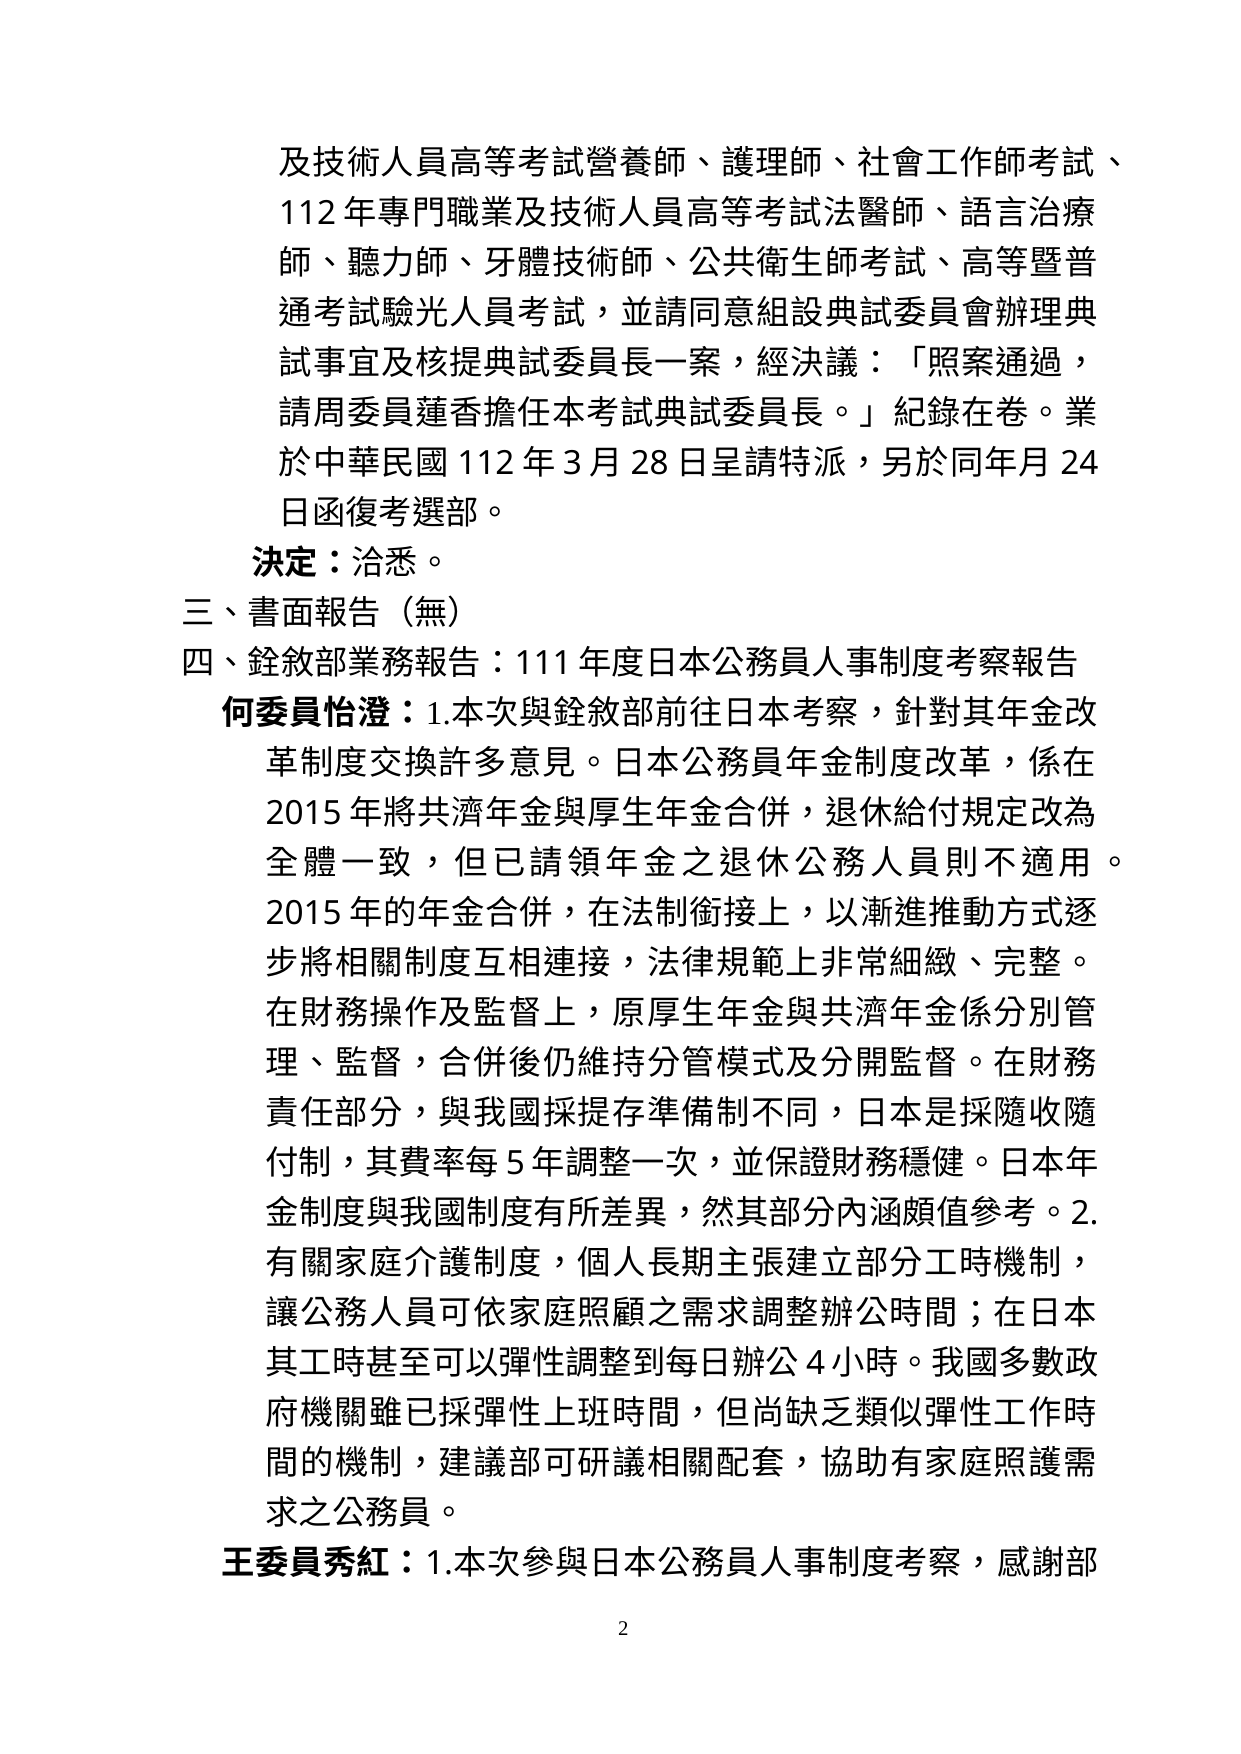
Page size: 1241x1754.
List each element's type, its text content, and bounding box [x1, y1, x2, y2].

text 三、書面報告（無） [148, 585, 1098, 635]
text 決定：洽悉。 [251, 535, 1098, 585]
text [221, 1535, 1098, 1585]
text 何委員怡澄：1.本次與銓敘部前往日本考察，針對其年金改革制度交換許多意見。日本公務員年金制度改革，係在2015年將共濟年金與厚生年金合併，退休給付規定改為全體一致，但已請領年金之退休公務人員則不適用。2015年的年金合併，在法制銜接上，以漸進推動方式逐步將相關制度互相連接，法律規範上非常細緻、完整。在財務操作及監督上，原厚生年金與共濟年金係分別管理、監督，合併後仍維持分管模式及分開監督。在財務責任部分，與我國採提存準備制不同，日本是採隨收隨付制，其費率每5年調整一次，並保證財務穩健。日本年金制度與我國制度有所差異，然其部分內涵頗值參考。2.有關家庭介護制度，個人長期主張建立部分工時機制，讓公務人員可依家庭照顧之需求調整辦公時間；在日本，其工時甚至可以彈性調整到每日辦公4小時。我國多數政府機關雖已採彈性上班時間，但尚缺乏類似彈性工作時間的機制，建議部可研議相關配套，協助有家庭照護需求之公務員。 [221, 685, 1098, 1535]
text 四、銓敘部業務報告：111年度日本公務員人事制度考察報告 [181, 635, 1098, 685]
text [177, 135, 1098, 535]
